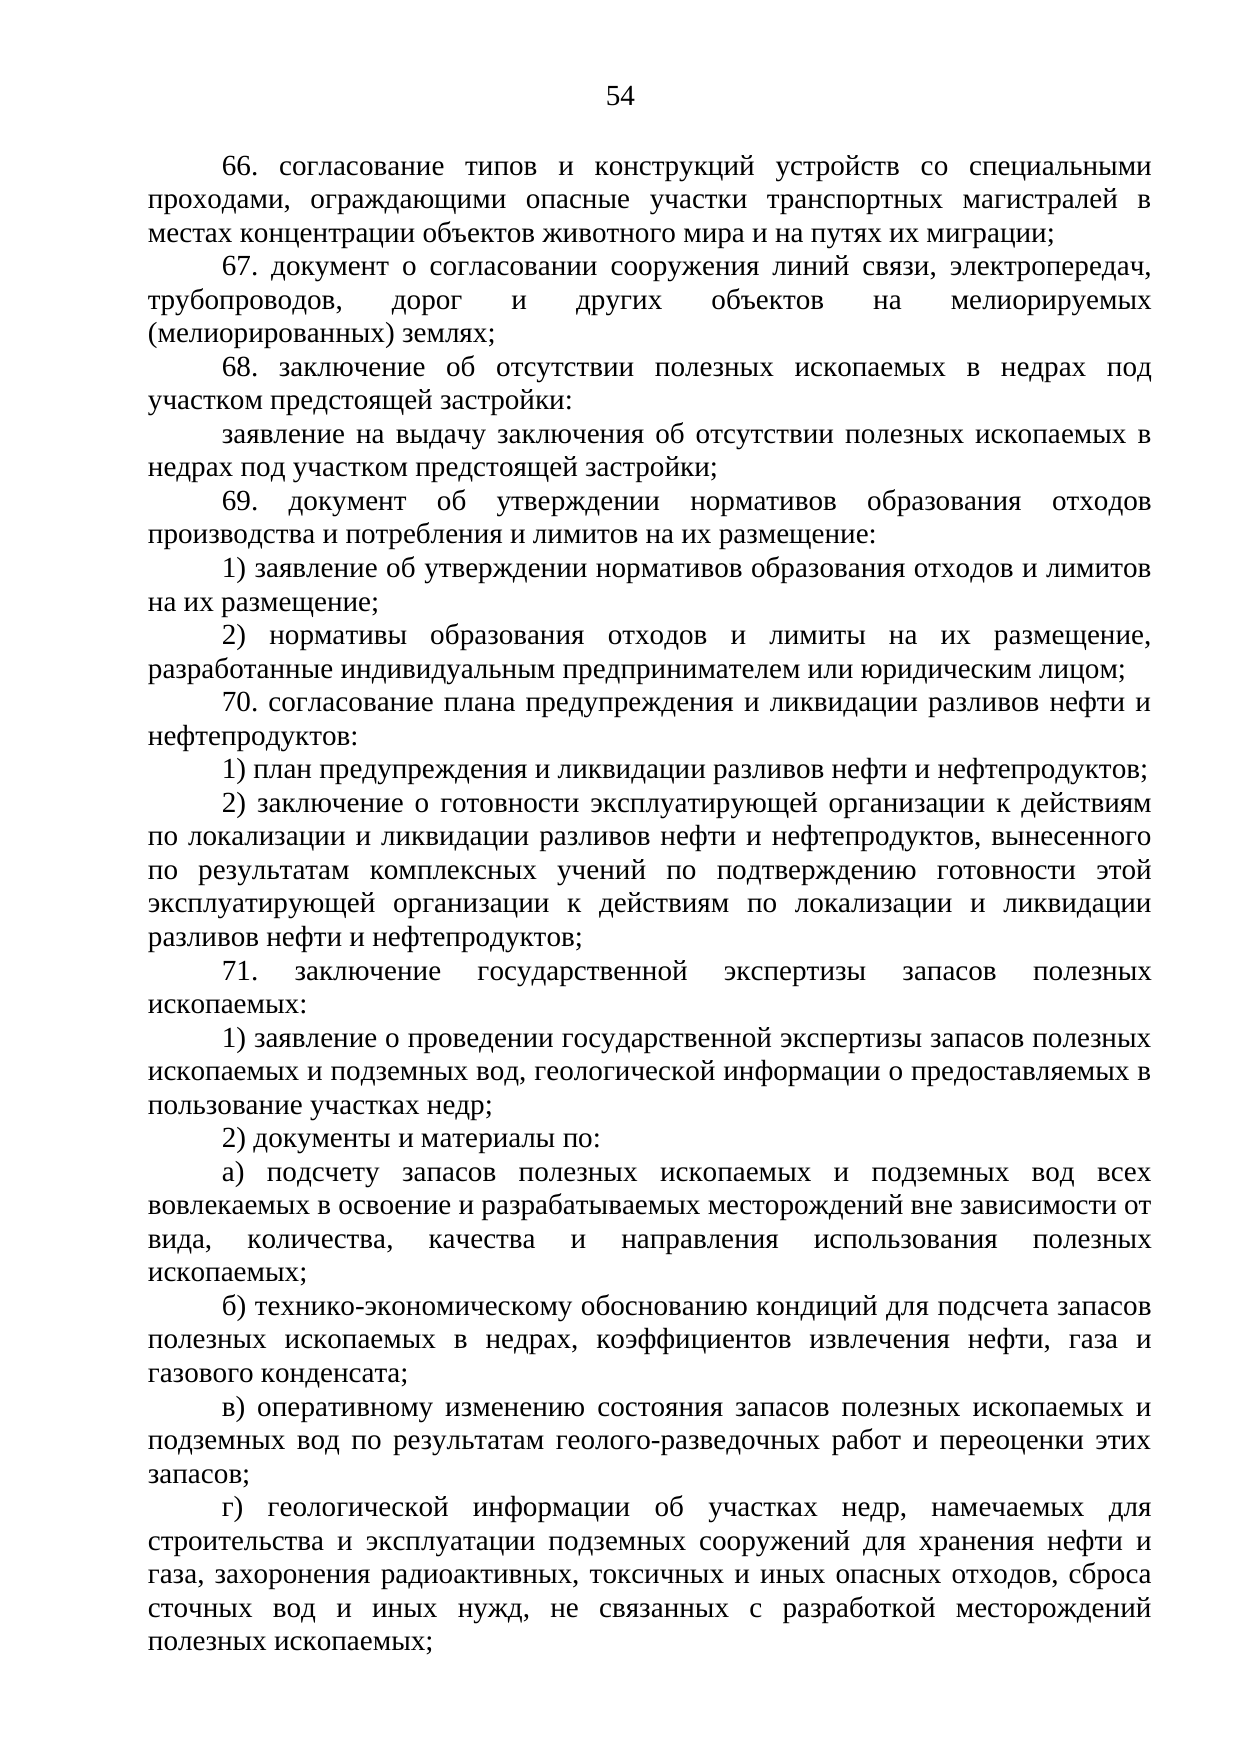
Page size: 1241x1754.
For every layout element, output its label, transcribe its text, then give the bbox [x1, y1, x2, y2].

text в) оперативному изменению состояния запасов полезных ископаемых и подземных вод по результатам геолого-разведочных работ и переоценки этих запасов; [148, 1389, 1152, 1489]
text а) подсчету запасов полезных ископаемых и подземных вод всех вовлекаемых в освоение и разрабатываемых месторождений вне зависимости от вида, количества, качества и направления использования полезных ископаемых; [148, 1154, 1152, 1288]
text 66. согласование типов и конструкций устройств со специальными проходами, ограждающими опасные участки транспортных магистралей в местах концентрации объектов животного мира и на путях их миграции; [148, 148, 1152, 248]
text 1) план предупреждения и ликвидации разливов нефти и нефтепродуктов; [148, 751, 1152, 785]
text 71. заключение государственной экспертизы запасов полезных ископаемых: [148, 953, 1152, 1020]
text 69. документ об утверждении нормативов образования отходов производства и потребления и лимитов на их размещение: [148, 483, 1152, 550]
text б) технико-экономическому обоснованию кондиций для подсчета запасов полезных ископаемых в недрах, коэффициентов извлечения нефти, газа и газового конденсата; [148, 1288, 1152, 1389]
text 2) заключение о готовности эксплуатирующей организации к действиям по локализации и ликвидации разливов нефти и нефтепродуктов, вынесенного по результатам комплексных учений по подтверждению готовности этой эксплуатирующей организации к действиям по локализации и ликвидации разливов нефти и нефтепродуктов; [148, 785, 1152, 953]
text 70. согласование плана предупреждения и ликвидации разливов нефти и нефтепродуктов: [148, 684, 1152, 751]
text заявление на выдачу заключения об отсутствии полезных ископаемых в недрах под участком предстоящей застройки; [148, 416, 1152, 483]
text г) геологической информации об участках недр, намечаемых для строительства и эксплуатации подземных сооружений для хранения нефти и газа, захоронения радиоактивных, токсичных и иных опасных отходов, сброса сточных вод и иных нужд, не связанных с разработкой месторождений полезных ископаемых; [148, 1489, 1152, 1657]
text 67. документ о согласовании сооружения линий связи, электропередач, трубопроводов, дорог и других объектов на мелиорируемых (мелиорированных) землях; [148, 248, 1152, 349]
text 1) заявление о проведении государственной экспертизы запасов полезных ископаемых и подземных вод, геологической информации о предоставляемых в пользование участках недр; [148, 1020, 1152, 1120]
text 1) заявление об утверждении нормативов образования отходов и лимитов на их размещение; [148, 550, 1152, 617]
text 68. заключение об отсутствии полезных ископаемых в недрах под участком предстоящей застройки: [148, 349, 1152, 416]
text 2) нормативы образования отходов и лимиты на их размещение, разработанные индивидуальным предпринимателем или юридическим лицом; [148, 617, 1152, 684]
text 2) документы и материалы по: [148, 1120, 1152, 1154]
